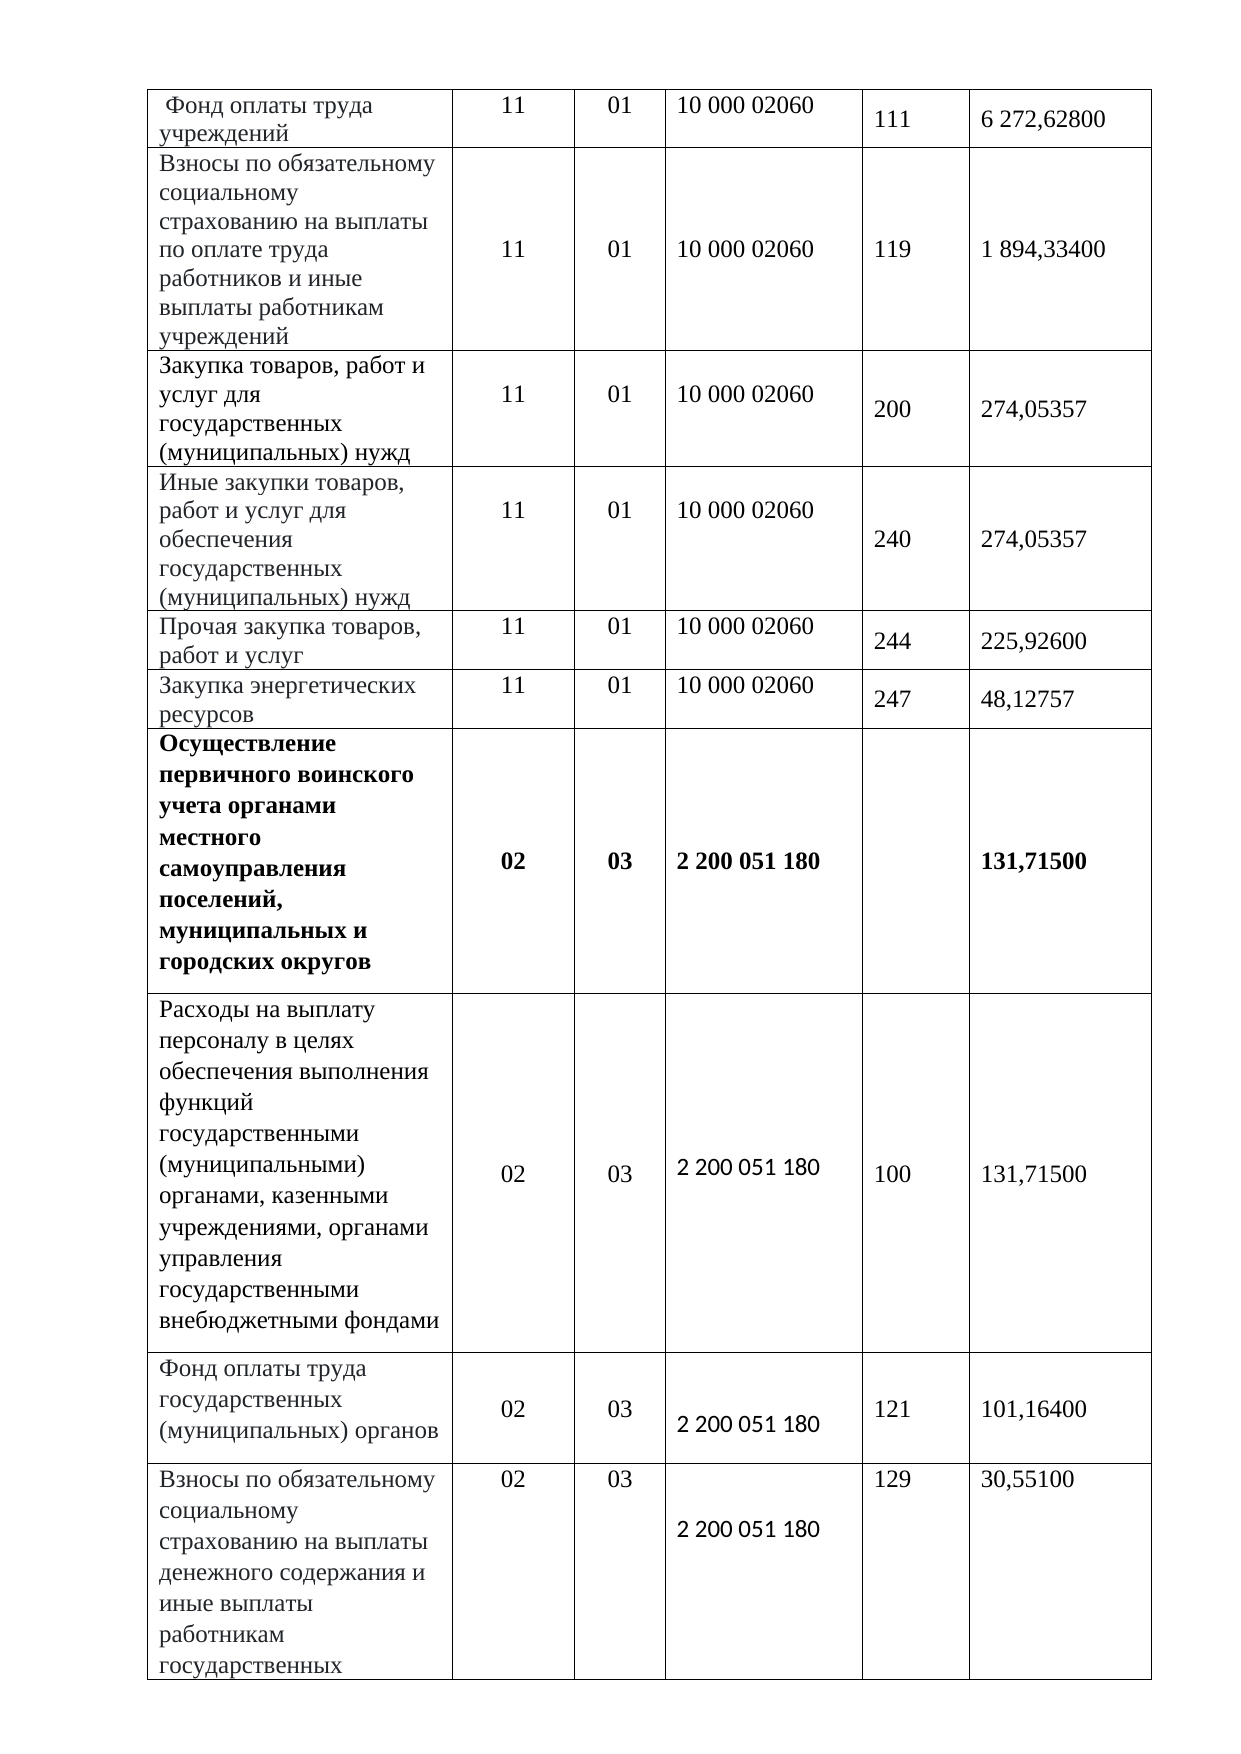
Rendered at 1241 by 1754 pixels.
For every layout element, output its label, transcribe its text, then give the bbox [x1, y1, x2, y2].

table_cell [863, 729, 969, 993]
table_cell 119 [863, 148, 969, 349]
table_cell Фонд оплаты труда государственных (муниципальных) органов [148, 1353, 452, 1463]
table_cell 01 [575, 148, 665, 349]
table_cell 11 [453, 148, 574, 349]
table_cell 10 000 02060 [666, 670, 862, 727]
table_cell 240 [863, 467, 969, 610]
table_cell 02 [453, 994, 574, 1352]
table_cell 10 000 02060 [666, 611, 862, 669]
table_cell 101,16400 [970, 1353, 1151, 1463]
table_cell 111 [863, 90, 969, 147]
table_cell Осуществление первичного воинского учета органами местного самоуправления поселений, муниципальных и городских округов [148, 729, 452, 993]
table_cell 03 [575, 729, 665, 993]
table_cell Закупка энергетических ресурсов [254, 670, 452, 727]
table_cell 131,71500 [970, 994, 1151, 1352]
table_cell 247 [863, 670, 969, 727]
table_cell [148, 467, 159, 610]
table_cell 01 [575, 351, 665, 466]
table_cell 10 000 02060 [666, 148, 862, 349]
table_cell 1 894,33400 [970, 148, 1151, 349]
table_cell 10 000 02060 [666, 351, 862, 466]
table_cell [148, 1464, 452, 1679]
table_cell 121 [863, 1353, 969, 1463]
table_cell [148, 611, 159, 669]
table_cell Взносы по обязательному социальному страхованию на выплаты по оплате труда работников и иные выплаты работникам учреждений [148, 148, 452, 349]
table_cell 01 [575, 670, 665, 727]
table_cell Закупка товаров, работ и услуг для государственных (муниципальных) нужд [148, 351, 452, 466]
table_cell 02 [453, 1353, 574, 1463]
table_cell 30,55100 [970, 1464, 1151, 1679]
table_cell 131,71500 [970, 729, 1151, 993]
table_cell Иные закупки товаров, работ и услуг для обеспечения государственных (муниципальных) нужд [293, 467, 452, 610]
table_cell 11 [453, 351, 574, 466]
table_cell 11 [453, 467, 574, 610]
table_cell 2 200 051 180 [666, 729, 862, 993]
table_cell 2 200 051 180 [666, 1353, 862, 1463]
table_cell 11 [453, 611, 574, 669]
table_cell 225,92600 [970, 611, 1151, 669]
table_cell 129 [863, 1464, 969, 1679]
table_cell 2 200 051 180 [666, 994, 862, 1352]
table_cell 48,12757 [970, 670, 1151, 727]
table_cell 2 200 051 180 [666, 1464, 862, 1679]
table_cell Фонд оплаты труда учреждений [148, 90, 452, 147]
table_cell 10 000 02060 [666, 467, 862, 610]
table_cell 03 [575, 1464, 665, 1679]
table_cell 200 [863, 351, 969, 466]
table_cell 11 [453, 670, 574, 727]
table_cell 11 [453, 90, 574, 147]
table_cell 274,05357 [970, 351, 1151, 466]
table_cell 274,05357 [970, 467, 1151, 610]
table_cell 6 272,62800 [970, 90, 1151, 147]
table_cell Прочая закупка товаров, работ и услуг [303, 611, 452, 669]
table_cell 02 [453, 1464, 574, 1679]
table_cell 100 [863, 994, 969, 1352]
table_cell 01 [575, 90, 665, 147]
table_cell 01 [575, 611, 665, 669]
table_cell Расходы на выплату персоналу в целях обеспечения выполнения функций государственными (муниципальными) органами, казенными учреждениями, органами управления государственными внебюджетными фондами [148, 994, 452, 1352]
table_cell 01 [575, 467, 665, 610]
table_cell 244 [863, 611, 969, 669]
table_cell 02 [453, 729, 574, 993]
table_cell 03 [575, 994, 665, 1352]
table_cell 10 000 02060 [666, 90, 862, 147]
table_cell 03 [575, 1353, 665, 1463]
